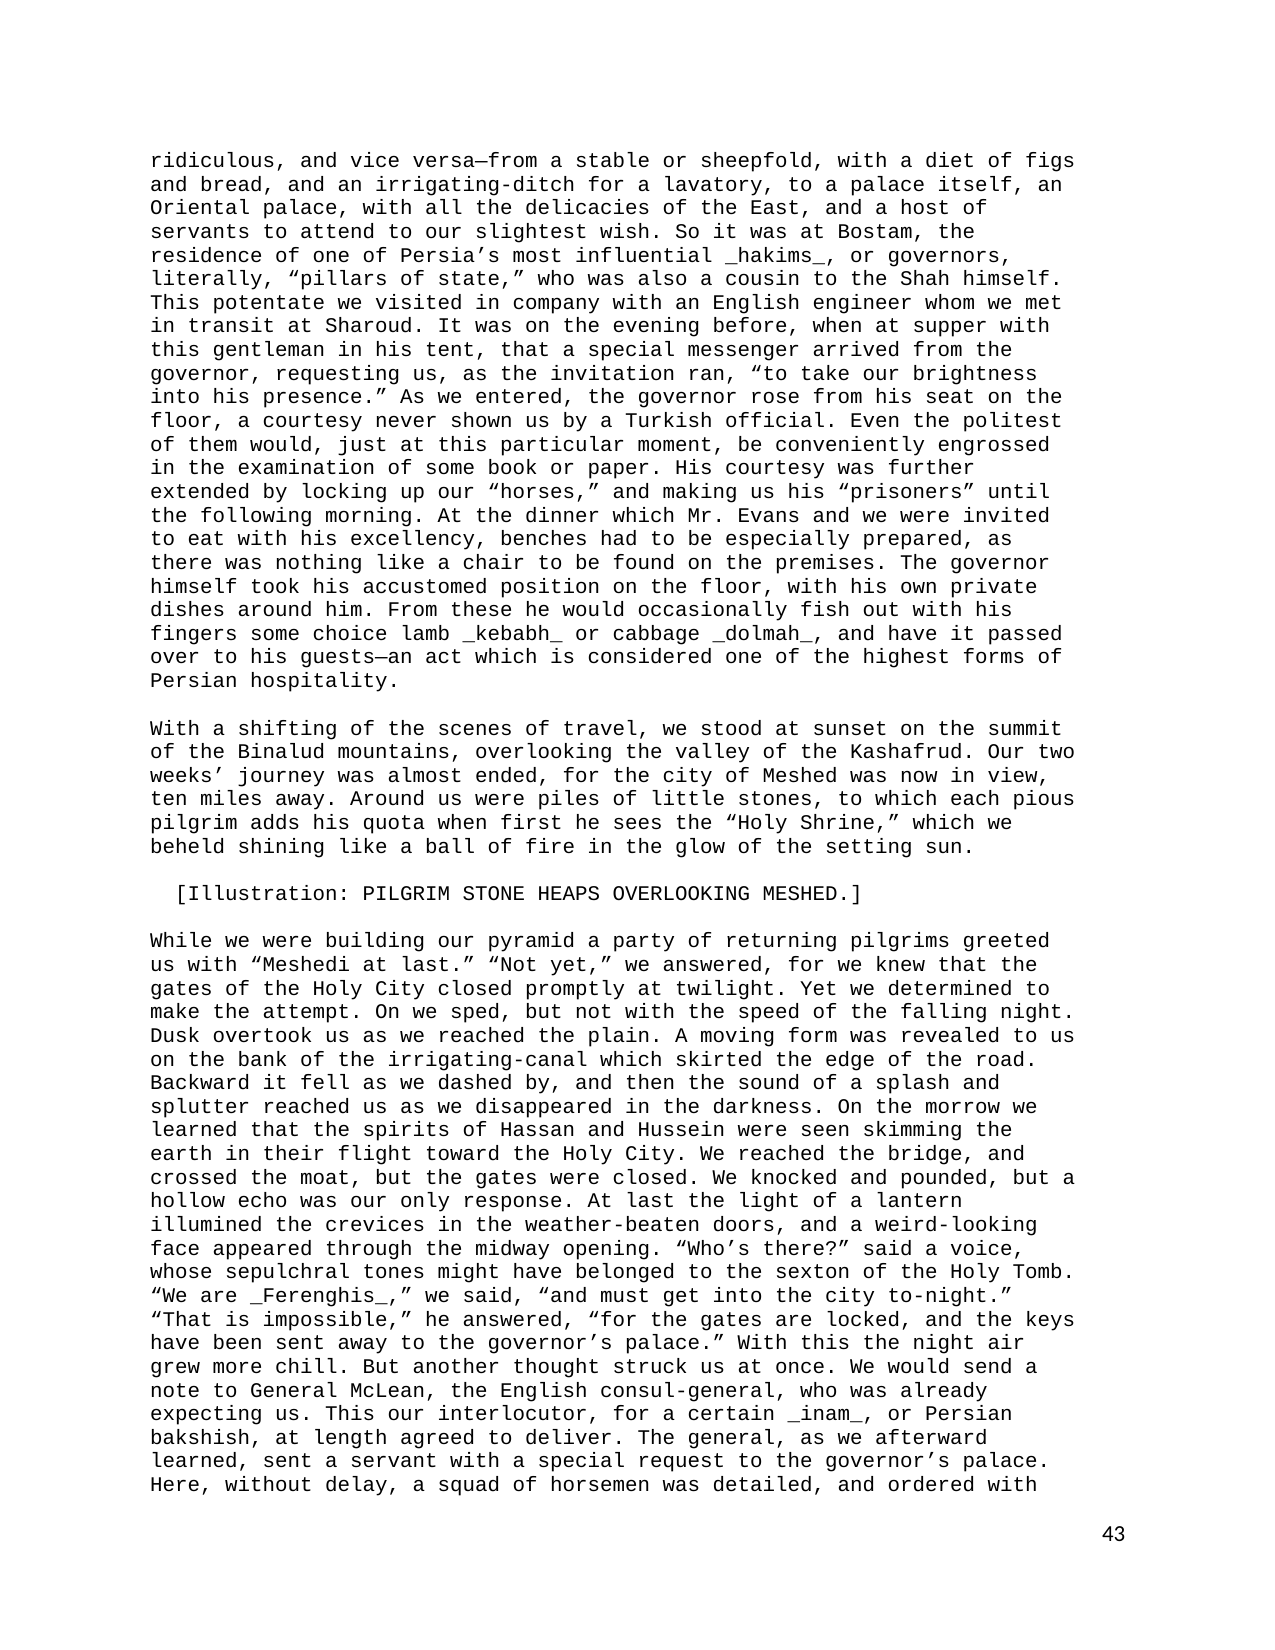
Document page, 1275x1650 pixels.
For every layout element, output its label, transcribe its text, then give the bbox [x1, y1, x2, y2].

text “We are _Ferenghis_,” we said, “and must get into the city to-night.” [150, 1285, 1125, 1309]
text Oriental palace, with all the delicacies of the East, and a host of [150, 197, 1125, 221]
text learned, sent a servant with a special request to the governor’s palace. [150, 1451, 1125, 1474]
text governor, requesting us, as the invitation ran, “to take our brightness [150, 363, 1125, 386]
text expecting us. This our interlocutor, for a certain _inam_, or Persian [150, 1403, 1125, 1427]
text ridiculous, and vice versa—from a stable or sheepfold, with a diet of figs [150, 150, 1125, 174]
text While we were building our pyramid a party of returning pilgrims greeted [150, 930, 1125, 954]
text on the bank of the irrigating-canal which skirted the edge of the road. [150, 1048, 1125, 1072]
text in the examination of some book or paper. His courtesy was further [150, 457, 1125, 481]
text fingers some choice lamb _kebabh_ or cabbage _dolmah_, and have it passed [150, 623, 1125, 647]
text dishes around him. From these he would occasionally fish out with his [150, 599, 1125, 623]
text grew more chill. But another thought struck us at once. We would send a [150, 1356, 1125, 1379]
text and bread, and an irrigating-ditch for a lavatory, to a palace itself, an [150, 174, 1125, 197]
text extended by locking up our “horses,” and making us his “prisoners” until [150, 481, 1125, 505]
text to eat with his excellency, benches had to be especially prepared, as [150, 528, 1125, 552]
text This potentate we visited in company with an English engineer whom we met [150, 292, 1125, 316]
text have been sent away to the governor’s palace.” With this the night air [150, 1332, 1125, 1356]
text in transit at Sharoud. It was on the evening before, when at supper with [150, 316, 1125, 339]
text learned that the spirits of Hassan and Hussein were seen skimming the [150, 1119, 1125, 1143]
text beheld shining like a ball of fire in the glow of the setting sun. [150, 836, 1125, 859]
text the following morning. At the dinner which Mr. Evans and we were invited [150, 505, 1125, 528]
text Backward it fell as we dashed by, and then the sound of a splash and [150, 1072, 1125, 1096]
text illumined the crevices in the weather-beaten doors, and a weird-looking [150, 1214, 1125, 1238]
text pilgrim adds his quota when first he sees the “Holy Shrine,” which we [150, 812, 1125, 836]
text bakshish, at length agreed to deliver. The general, as we afterward [150, 1427, 1125, 1451]
text of them would, just at this particular moment, be conveniently engrossed [150, 434, 1125, 457]
text residence of one of Persia’s most influential _hakims_, or governors, [150, 244, 1125, 268]
text gates of the Holy City closed promptly at twilight. Yet we determined to [150, 978, 1125, 1001]
text ten miles away. Around us were piles of little stones, to which each pious [150, 788, 1125, 812]
text there was nothing like a chair to be found on the premises. The governor [150, 552, 1125, 576]
text over to his guests—an act which is considered one of the highest forms of [150, 647, 1125, 670]
text floor, a courtesy never shown us by a Turkish official. Even the politest [150, 410, 1125, 434]
text [Illustration: PILGRIM STONE HEAPS OVERLOOKING MESHED.] [150, 883, 1125, 907]
text into his presence.” As we entered, the governor rose from his seat on the [150, 386, 1125, 410]
text Dusk overtook us as we reached the plain. A moving form was revealed to us [150, 1025, 1125, 1048]
text face appeared through the midway opening. “Who’s there?” said a voice, [150, 1238, 1125, 1261]
text With a shifting of the scenes of travel, we stood at sunset on the summit [150, 717, 1125, 741]
text Here, without delay, a squad of horsemen was detailed, and ordered with [150, 1474, 1125, 1498]
text crossed the moat, but the gates were closed. We knocked and pounded, but a [150, 1167, 1125, 1190]
text make the attempt. On we sped, but not with the speed of the falling night. [150, 1001, 1125, 1025]
text himself took his accustomed position on the floor, with his own private [150, 576, 1125, 599]
text earth in their flight toward the Holy City. We reached the bridge, and [150, 1143, 1125, 1167]
text of the Binalud mountains, overlooking the valley of the Kashafrud. Our two [150, 741, 1125, 765]
text splutter reached us as we disappeared in the darkness. On the morrow we [150, 1096, 1125, 1119]
text hollow echo was our only response. At last the light of a lantern [150, 1190, 1125, 1214]
text note to General McLean, the English consul-general, who was already [150, 1379, 1125, 1403]
text weeks’ journey was almost ended, for the city of Meshed was now in view, [150, 765, 1125, 788]
text Persian hospitality. [150, 670, 1125, 694]
text “That is impossible,” he answered, “for the gates are locked, and the keys [150, 1309, 1125, 1332]
text whose sepulchral tones might have belonged to the sexton of the Holy Tomb. [150, 1261, 1125, 1285]
text servants to attend to our slightest wish. So it was at Bostam, the [150, 221, 1125, 244]
text literally, “pillars of state,” who was also a cousin to the Shah himself. [150, 268, 1125, 292]
text us with “Meshedi at last.” “Not yet,” we answered, for we knew that the [150, 954, 1125, 978]
text this gentleman in his tent, that a special messenger arrived from the [150, 339, 1125, 363]
